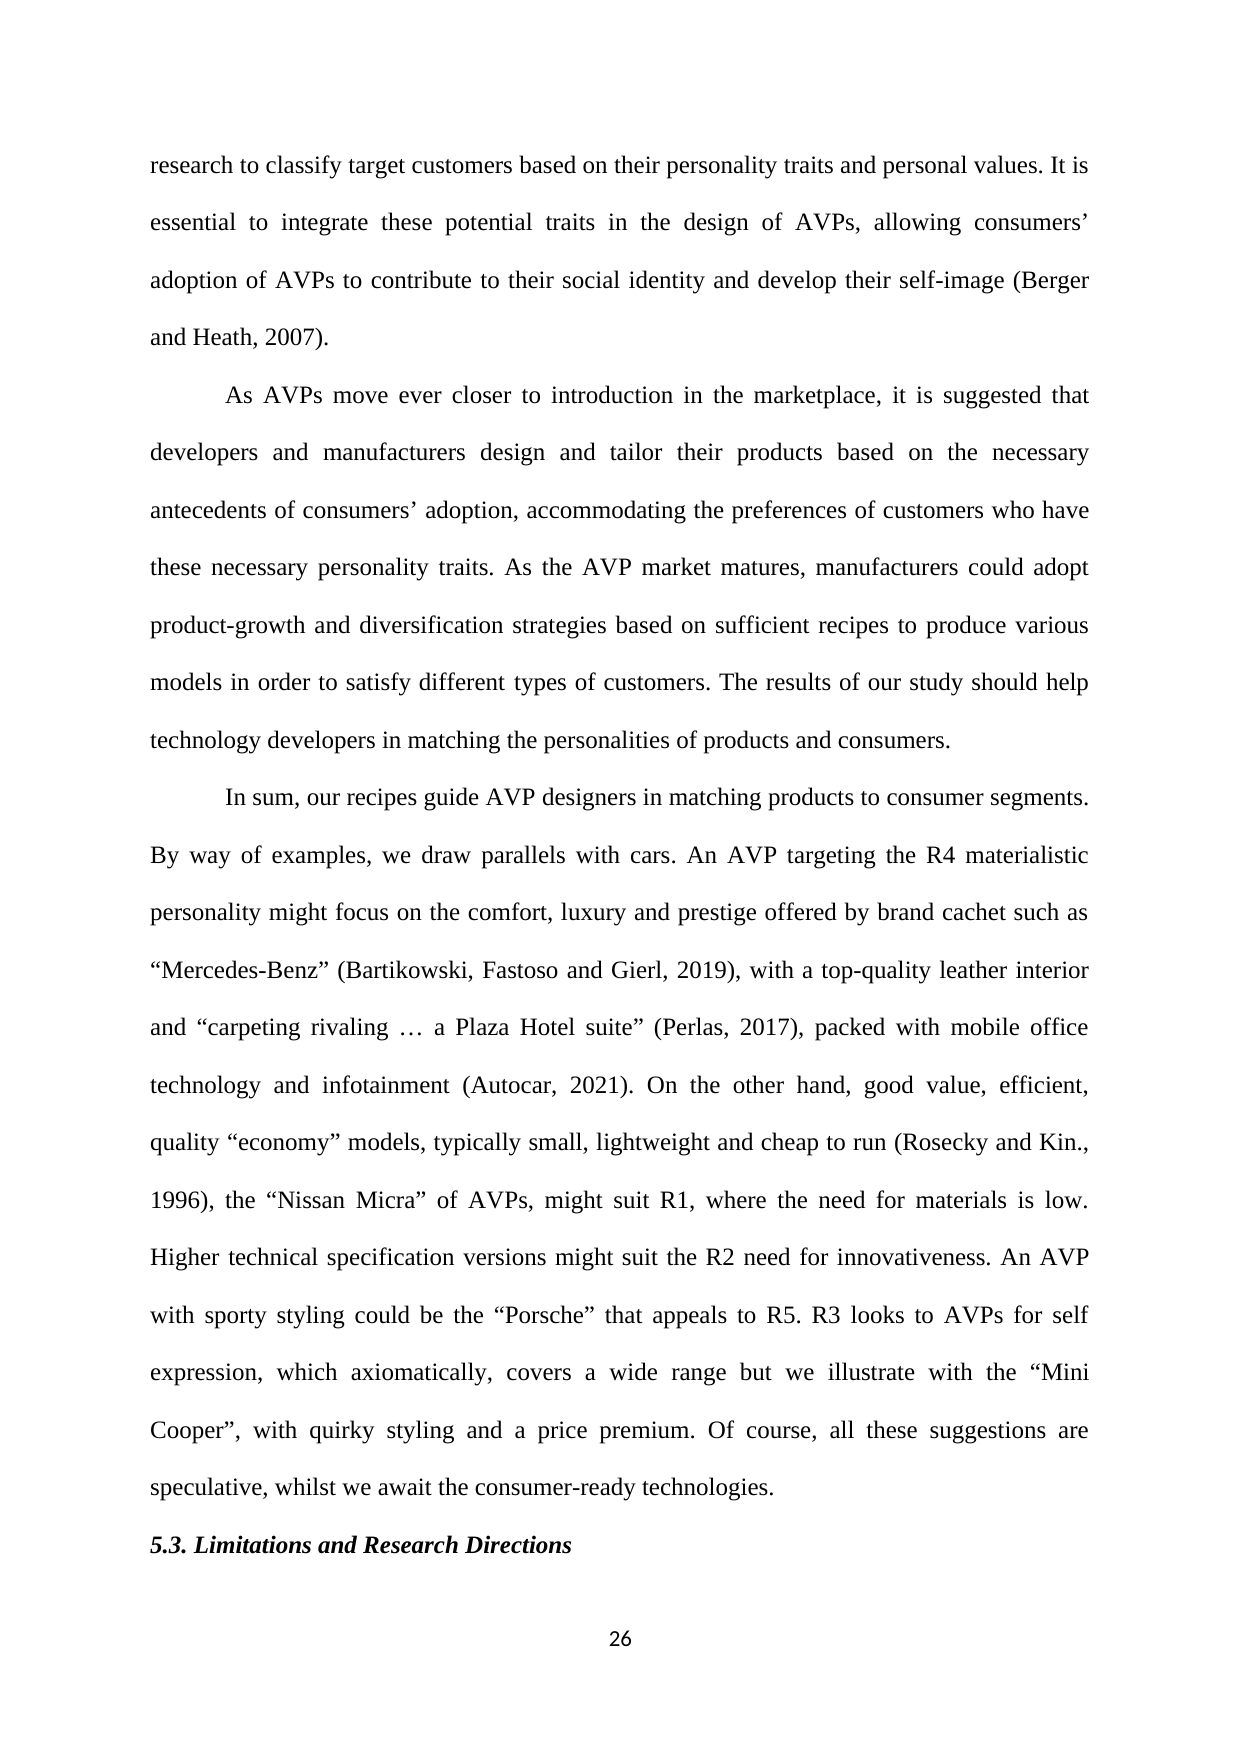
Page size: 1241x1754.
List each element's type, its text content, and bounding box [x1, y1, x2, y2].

text As AVPs move ever closer to introduction in the marketplace, it is suggested that developers and manufacturers design and tailor their products based on the necessary antecedents of consumers’ adoption, accommodating the preferences of customers who have these necessary personality traits. As the AVP market matures, manufacturers could adopt product-growth and diversification strategies based on sufficient recipes to produce various models in order to satisfy different types of customers. The results of our study should help technology developers in matching the personalities of products and consumers. [150, 380, 1090, 754]
text 5.3. Limitations and Research Directions [150, 1530, 1090, 1559]
text In sum, our recipes guide AVP designers in matching products to consumer segments. By way of examples, we draw parallels with cars. An AVP targeting the R4 materialistic personality might focus on the comfort, luxury and prestige offered by brand cachet such as “Mercedes-Benz” (Bartikowski, Fastoso and Gierl, 2019), with a top-quality leather interior and “carpeting rivaling … a Plaza Hotel suite” (Perlas, 2017), packed with mobile office technology and infotainment (Autocar, 2021). On the other hand, good value, efficient, quality “economy” models, typically small, lightweight and cheap to run (Rosecky and Kin., 1996), the “Nissan Micra” of AVPs, might suit R1, where the need for materials is low. Higher technical specification versions might suit the R2 need for innovativeness. An AVP with sporty styling could be the “Porsche” that appeals to R5. R3 looks to AVPs for self expression, which axiomatically, covers a wide range but we illustrate with the “Mini Cooper”, with quirky styling and a price premium. Of course, all these suggestions are speculative, whilst we await the consumer-ready technologies. [150, 782, 1090, 1501]
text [150, 150, 1090, 351]
